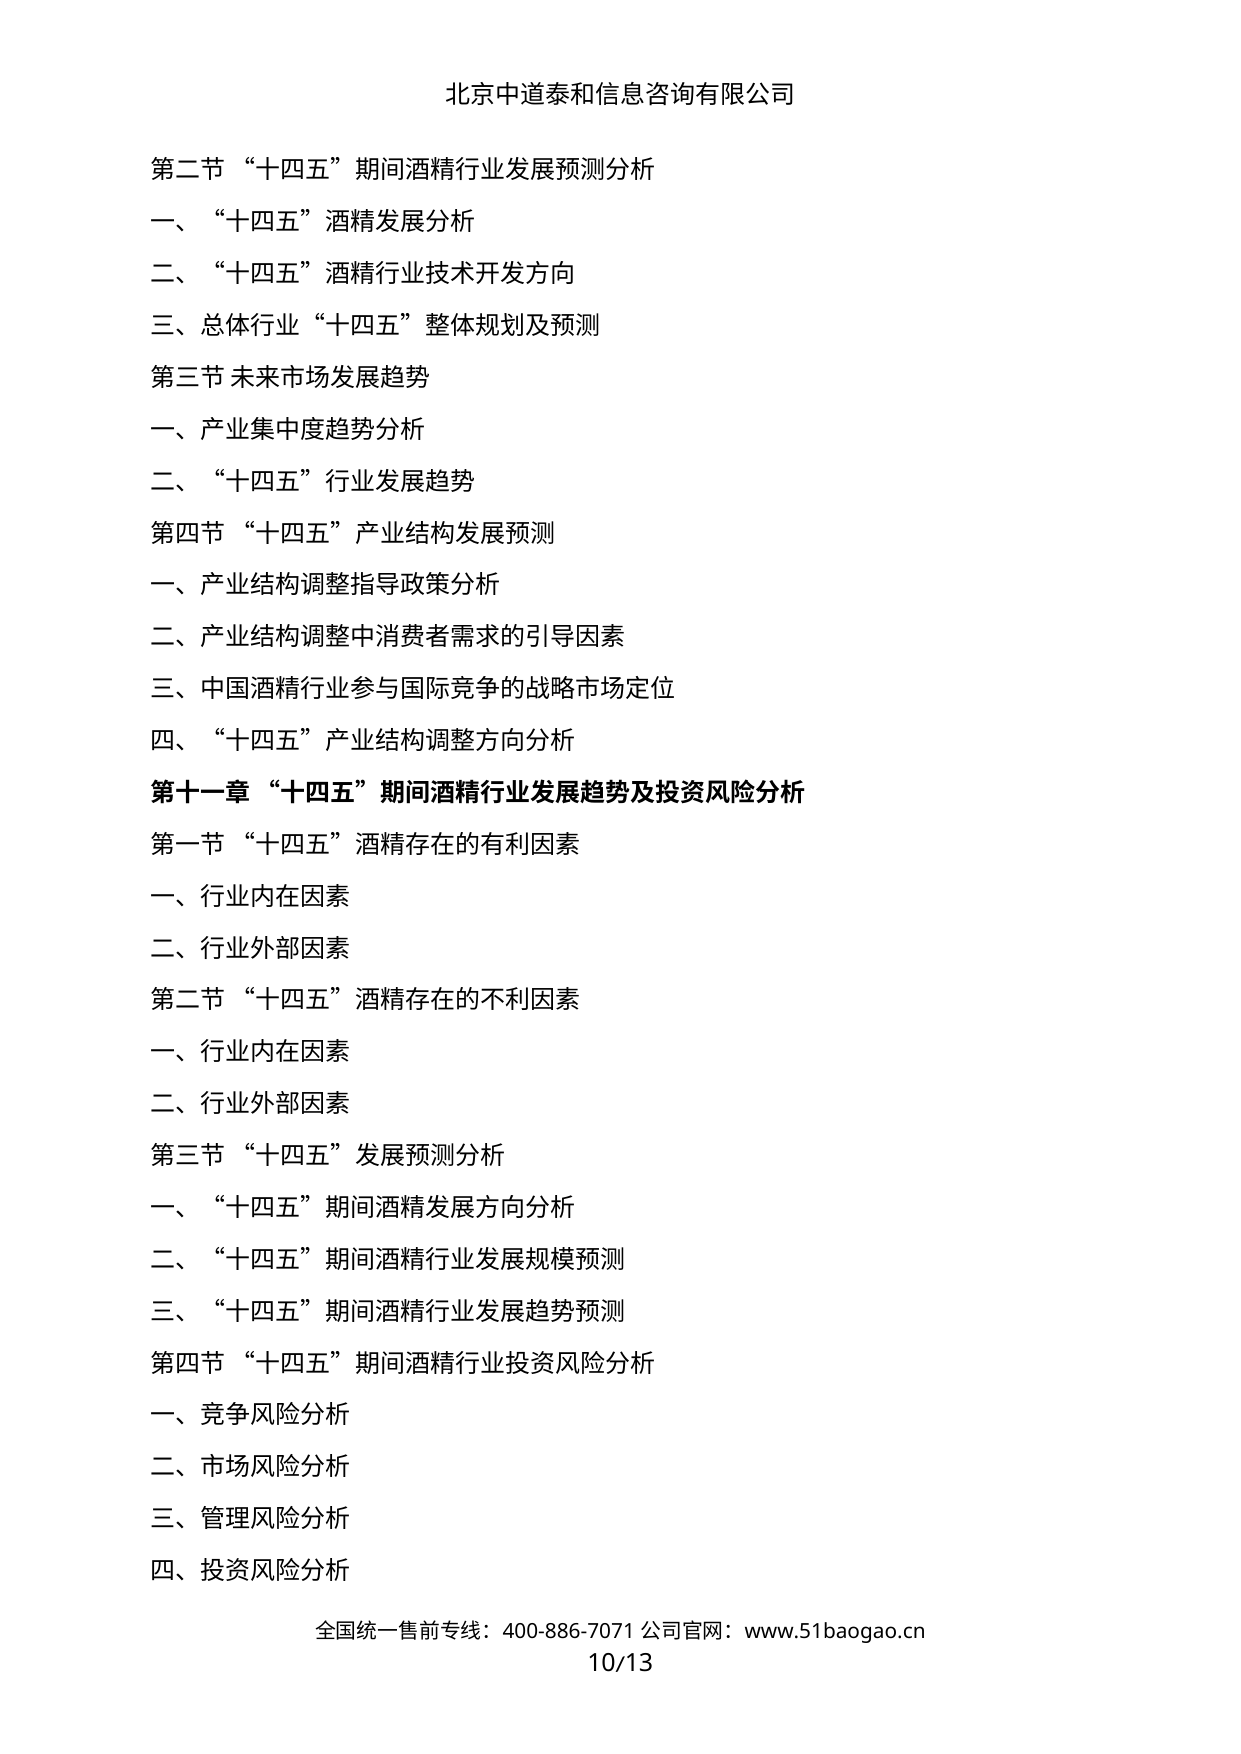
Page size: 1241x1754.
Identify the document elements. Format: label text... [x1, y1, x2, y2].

text 第四节 “十四五”期间酒精行业投资风险分析 [150, 1343, 1090, 1379]
text 一、产业结构调整指导政策分析 [150, 565, 1090, 601]
text 四、“十四五”产业结构调整方向分析 [150, 721, 1090, 757]
text 二、行业外部因素 [150, 928, 1090, 964]
text 四、投资风险分析 [150, 1551, 1090, 1587]
text 第三节 “十四五”发展预测分析 [150, 1136, 1090, 1172]
text 二、“十四五”酒精行业技术开发方向 [150, 254, 1090, 290]
text 三、总体行业“十四五”整体规划及预测 [150, 306, 1090, 342]
text 第四节 “十四五”产业结构发展预测 [150, 513, 1090, 549]
text 二、“十四五”行业发展趋势 [150, 461, 1090, 497]
text 一、行业内在因素 [150, 876, 1090, 912]
text 一、“十四五”期间酒精发展方向分析 [150, 1187, 1090, 1224]
text 二、市场风险分析 [150, 1447, 1090, 1483]
text 二、产业结构调整中消费者需求的引导因素 [150, 617, 1090, 653]
text 二、行业外部因素 [150, 1084, 1090, 1120]
text 一、行业内在因素 [150, 1032, 1090, 1068]
text 第二节 “十四五”期间酒精行业发展预测分析 [150, 150, 1090, 186]
text 第一节 “十四五”酒精存在的有利因素 [150, 824, 1090, 861]
text 一、“十四五”酒精发展分析 [150, 202, 1090, 238]
text 第十一章 “十四五”期间酒精行业发展趋势及投资风险分析 [150, 772, 1090, 809]
text 三、管理风险分析 [150, 1499, 1090, 1535]
text 第三节 未来市场发展趋势 [150, 357, 1090, 394]
text 二、“十四五”期间酒精行业发展规模预测 [150, 1239, 1090, 1276]
text 三、中国酒精行业参与国际竞争的战略市场定位 [150, 669, 1090, 705]
text 第二节 “十四五”酒精存在的不利因素 [150, 980, 1090, 1016]
text 一、竞争风险分析 [150, 1395, 1090, 1431]
text 三、“十四五”期间酒精行业发展趋势预测 [150, 1291, 1090, 1327]
text 一、产业集中度趋势分析 [150, 409, 1090, 446]
